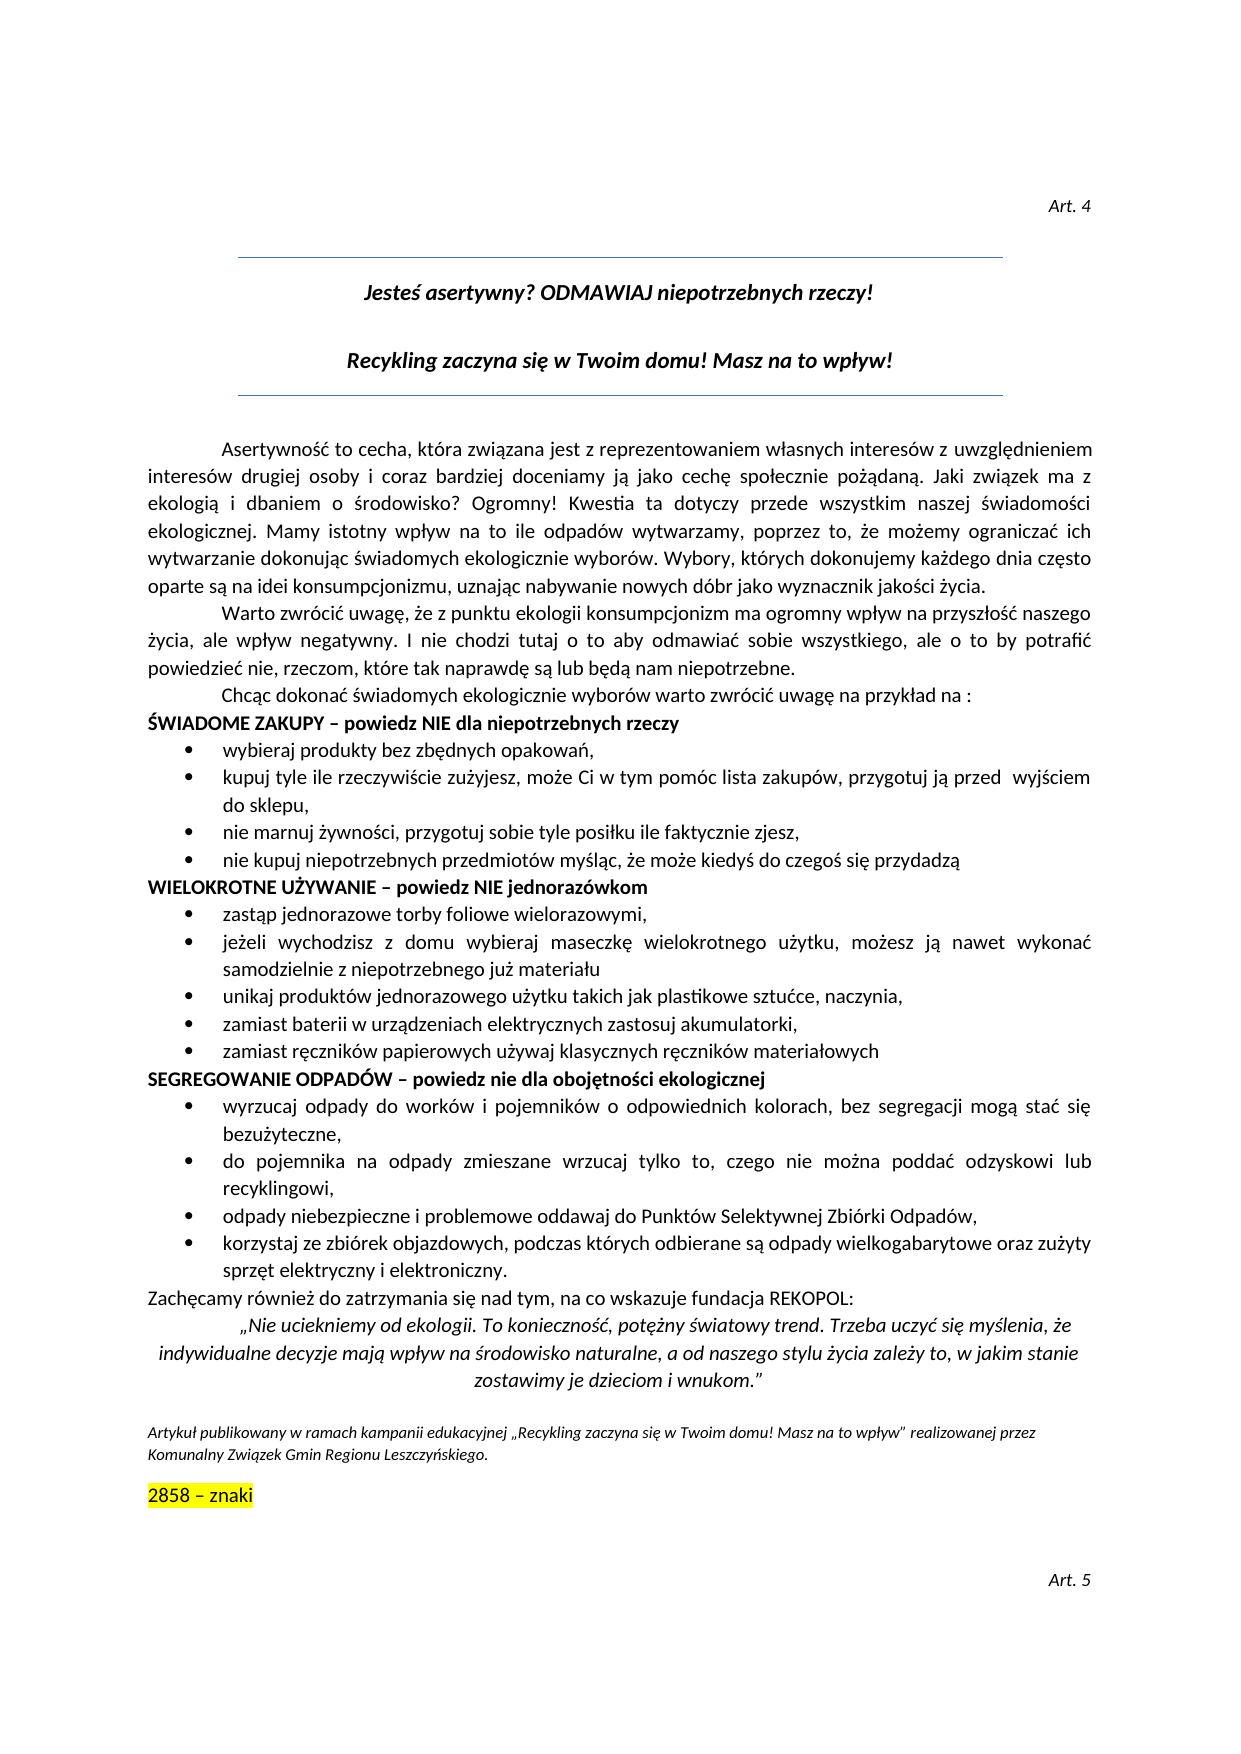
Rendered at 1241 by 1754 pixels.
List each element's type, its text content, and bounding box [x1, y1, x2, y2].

text Art. 5 [148, 1568, 1093, 1591]
text Artykuł publikowany w ramach kampanii edukacyjnej „Recykling zaczyna się w Twoim domu! Masz na to wpływ” realizowanej przez Komunalny Związek Gmin Regionu Leszczyńskiego. [148, 1422, 1093, 1464]
text Recykling zaczyna się w Twoim domu! Masz na to wpływ! [238, 324, 1003, 395]
text WIELOKROTNE UŻYWANIE – powiedz NIE jednorazówkom [148, 874, 1093, 899]
list nie kupuj niepotrzebnych przedmiotów myśląc, że może kiedyś do czegoś się przydadzą [185, 847, 1093, 872]
list wyrzucaj odpady do worków i pojemników o odpowiednich kolorach, bez segregacji mogą stać się bezużyteczne, [185, 1093, 1093, 1146]
list unikaj produktów jednorazowego użytku takich jak plastikowe sztućce, naczynia, [185, 984, 1093, 1009]
text 2858 – znaki [148, 1482, 1093, 1508]
list kupuj tyle ile rzeczywiście zużyjesz, może Ci w tym pomóc lista zakupów, przygotuj ją przed wyjściem do sklepu, [185, 764, 1093, 817]
text Jesteś asertywny? ODMAWIAJ niepotrzebnych rzeczy! [238, 258, 1003, 307]
list zastąp jednorazowe torby foliowe wielorazowymi, [185, 902, 1093, 927]
text Art. 4 [148, 194, 1093, 217]
list odpady niebezpieczne i problemowe oddawaj do Punktów Selektywnej Zbiórki Odpadów, [185, 1203, 1093, 1228]
list korzystaj ze zbiórek objazdowych, podczas których odbierane są odpady wielkogabarytowe oraz zużyty sprzęt elektryczny i elektroniczny. [185, 1230, 1093, 1283]
text Zachęcamy również do zatrzymania się nad tym, na co wskazuje fundacja REKOPOL: [148, 1285, 1093, 1311]
text Chcąc dokonać świadomych ekologicznie wyborów warto zwrócić uwagę na przykład na : [148, 682, 1093, 708]
text Warto zwrócić uwagę, że z punktu ekologii konsumpcjonizm ma ogromny wpływ na przyszłość naszego życia, ale wpływ negatywny. I nie chodzi tutaj o to aby odmawiać sobie wszystkiego, ale o to by potrafić powiedzieć nie, rzeczom, które tak naprawdę są lub będą nam niepotrzebne. [148, 600, 1093, 680]
list zamiast ręczników papierowych używaj klasycznych ręczników materiałowych [185, 1038, 1093, 1064]
list wybieraj produkty bez zbędnych opakowań, [185, 737, 1093, 763]
text ŚWIADOME ZAKUPY – powiedz NIE dla niepotrzebnych rzeczy [148, 710, 1093, 735]
text „Nie uciekniemy od ekologii. To konieczność, potężny światowy trend. Trzeba uczyć się myślenia, że indywidualne decyzje mają wpływ na środowisko naturalne, a od naszego stylu życia zależy to, w jakim stanie zostawimy je dzieciom i wnukom.” [148, 1312, 1093, 1393]
list jeżeli wychodzisz z domu wybieraj maseczkę wielokrotnego użytku, możesz ją nawet wykonać samodzielnie z niepotrzebnego już materiału [185, 929, 1093, 982]
text SEGREGOWANIE ODPADÓW – powiedz nie dla obojętności ekologicznej [148, 1066, 1093, 1091]
list nie marnuj żywności, przygotuj sobie tyle posiłku ile faktycznie zjesz, [185, 819, 1093, 845]
text Asertywność to cecha, która związana jest z reprezentowaniem własnych interesów z uwzględnieniem interesów drugiej osoby i coraz bardziej doceniamy ją jako cechę społecznie pożądaną. Jaki związek ma z ekologią i dbaniem o środowisko? Ogromny! Kwestia ta dotyczy przede wszystkim naszej świadomości ekologicznej. Mamy istotny wpływ na to ile odpadów wytwarzamy, poprzez to, że możemy ograniczać ich wytwarzanie dokonując świadomych ekologicznie wyborów. Wybory, których dokonujemy każdego dnia często oparte są na idei konsumpcjonizmu, uznając nabywanie nowych dóbr jako wyznacznik jakości życia. [148, 436, 1093, 598]
list zamiast baterii w urządzeniach elektrycznych zastosuj akumulatorki, [185, 1011, 1093, 1037]
list do pojemnika na odpady zmieszane wrzucaj tylko to, czego nie można poddać odzyskowi lub recyklingowi, [185, 1148, 1093, 1201]
